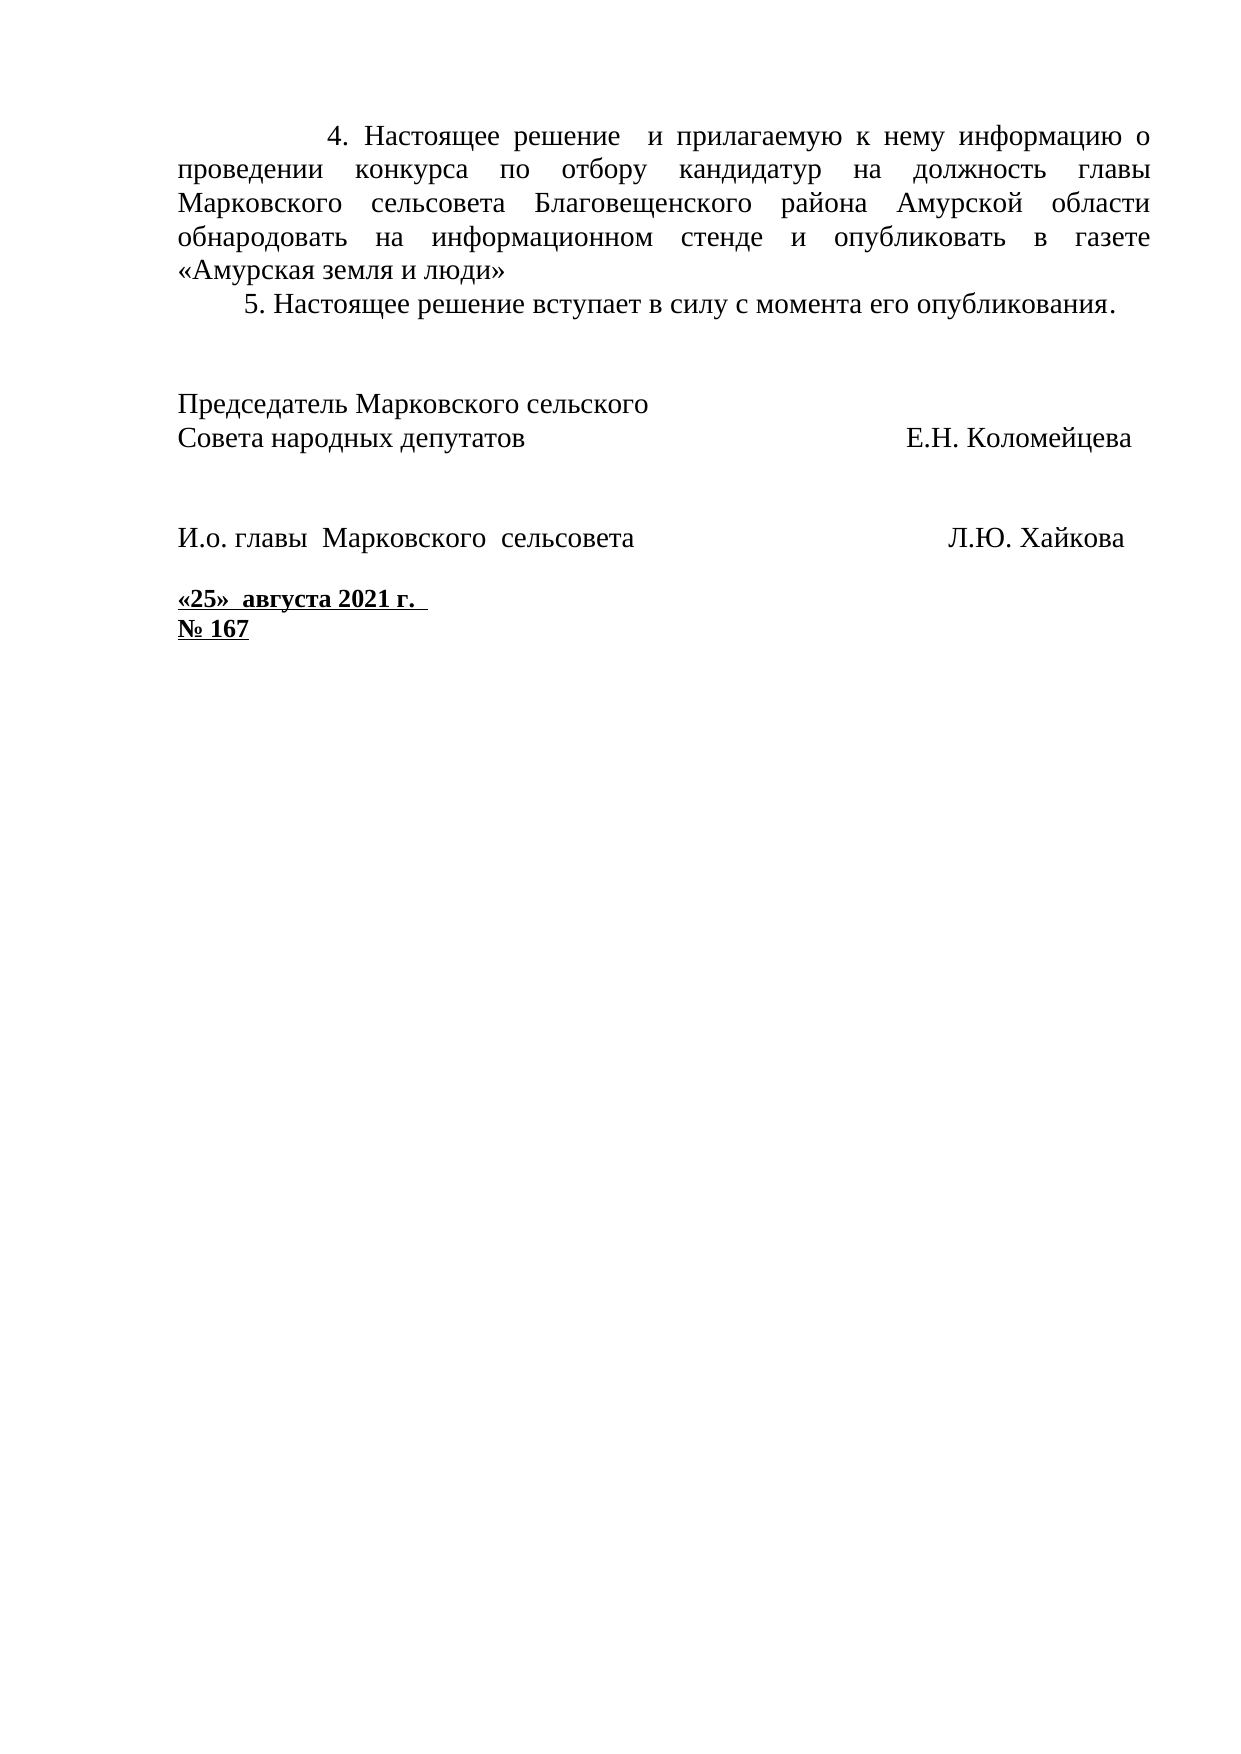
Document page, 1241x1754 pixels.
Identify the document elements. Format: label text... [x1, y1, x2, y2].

text 5. Настоящее решение вступает в силу с момента его опубликования. [177, 286, 1152, 319]
text И.о. главы Марковского сельсовета Л.Ю. Хайкова [177, 521, 1152, 554]
text Совета народных депутатов Е.Н. Коломейцева [177, 420, 1152, 453]
text Председатель Марковского сельского [177, 386, 1152, 420]
text 4. Настоящее решение и прилагаемую к нему информацию о проведении конкурса по отбору кандидатур на должность главы Марковского сельсовета Благовещенского района Амурской области обнародовать на информационном стенде и опубликовать в газете «Амурская земля и люди» [177, 118, 1152, 286]
text № 167 [177, 613, 1152, 643]
text «25» августа 2021 г. [177, 583, 1152, 613]
